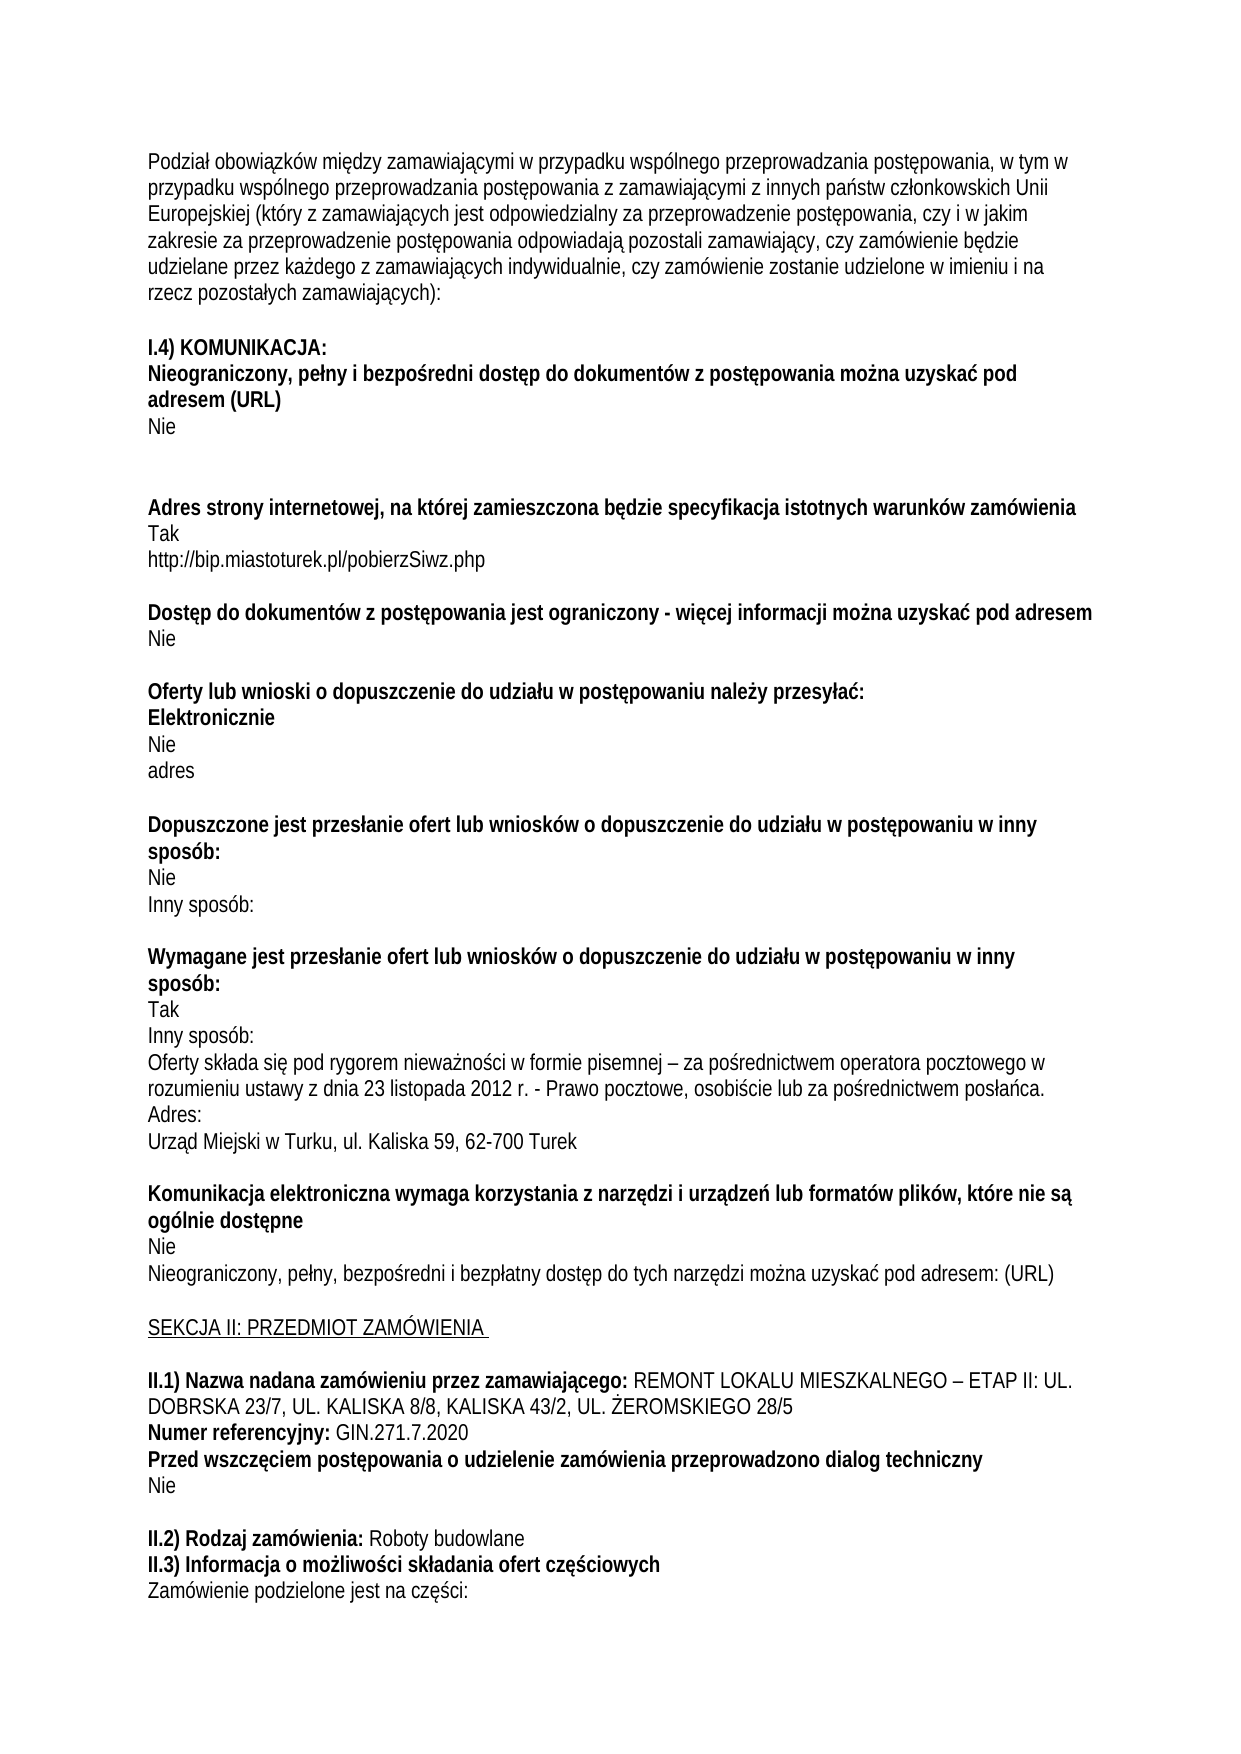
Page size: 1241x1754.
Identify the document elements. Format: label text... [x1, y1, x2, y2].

text Nie [148, 625, 1093, 652]
text Dopuszczone jest przesłanie ofert lub wniosków o dopuszczenie do udziału w postępowaniu w inny sposób: Nie Inny sposób: Wymagane jest przesłanie ofert lub wniosków o dopuszczenie do udziału w postępowaniu w inny sposób: Tak Inny sposób: Oferty składa się pod rygorem nieważności w formie pisemnej – za pośrednictwem operatora pocztowego w rozumieniu ustawy z dnia 23 listopada 2012 r. - Prawo pocztowe, osobiście lub za pośrednictwem posłańca. Adres: Urząd Miejski w Turku, ul. Kaliska 59, 62-700 Turek [148, 811, 1093, 1154]
text Adres strony internetowej, na której zamieszczona będzie specyfikacja istotnych warunków zamówienia [148, 467, 1093, 520]
text II.1) Nazwa nadana zamówieniu przez zamawiającego: REMONT LOKALU MIESZKALNEGO – ETAP II: UL. DOBRSKA 23/7, UL. KALISKA 8/8, KALISKA 43/2, UL. ŻEROMSKIEGO 28/5 Numer referencyjny: GIN.271.7.2020 Przed wszczęciem postępowania o udzielenie zamówienia przeprowadzono dialog techniczny [148, 1340, 1093, 1472]
text Tak http://bip.miastoturek.pl/pobierzSiwz.php [148, 520, 1093, 573]
text SEKCJA II: PRZEDMIOT ZAMÓWIENIA [148, 1314, 1093, 1340]
text Nie Nieograniczony, pełny, bezpośredni i bezpłatny dostęp do tych narzędzi można uzyskać pod adresem: (URL) [148, 1233, 1093, 1314]
text Podział obowiązków między zamawiającymi w przypadku wspólnego przeprowadzania postępowania, w tym w przypadku wspólnego przeprowadzania postępowania z zamawiającymi z innych państw członkowskich Unii Europejskiej (który z zamawiających jest odpowiedzialny za przeprowadzenie postępowania, czy i w jakim zakresie za przeprowadzenie postępowania odpowiadają pozostali zamawiający, czy zamówienie będzie udzielane przez każdego z zamawiających indywidualnie, czy zamówienie zostanie udzielone w imieniu i na rzecz pozostałych zamawiających): [148, 148, 1093, 334]
text I.4) KOMUNIKACJA: Nieograniczony, pełny i bezpośredni dostęp do dokumentów z postępowania można uzyskać pod adresem (URL) [148, 334, 1093, 413]
text Oferty lub wnioski o dopuszczenie do udziału w postępowaniu należy przesyłać: Elektronicznie [148, 652, 1093, 731]
text Nie [148, 1472, 1093, 1498]
text Komunikacja elektroniczna wymaga korzystania z narzędzi i urządzeń lub formatów plików, które nie są ogólnie dostępne [148, 1154, 1093, 1233]
text Nie adres [148, 731, 1093, 811]
text Dostęp do dokumentów z postępowania jest ograniczony - więcej informacji można uzyskać pod adresem [148, 573, 1093, 625]
text II.2) Rodzaj zamówienia: Roboty budowlane II.3) Informacja o możliwości składania ofert częściowych Zamówienie podzielone jest na części: [148, 1498, 1093, 1604]
text Nie [148, 413, 1093, 467]
